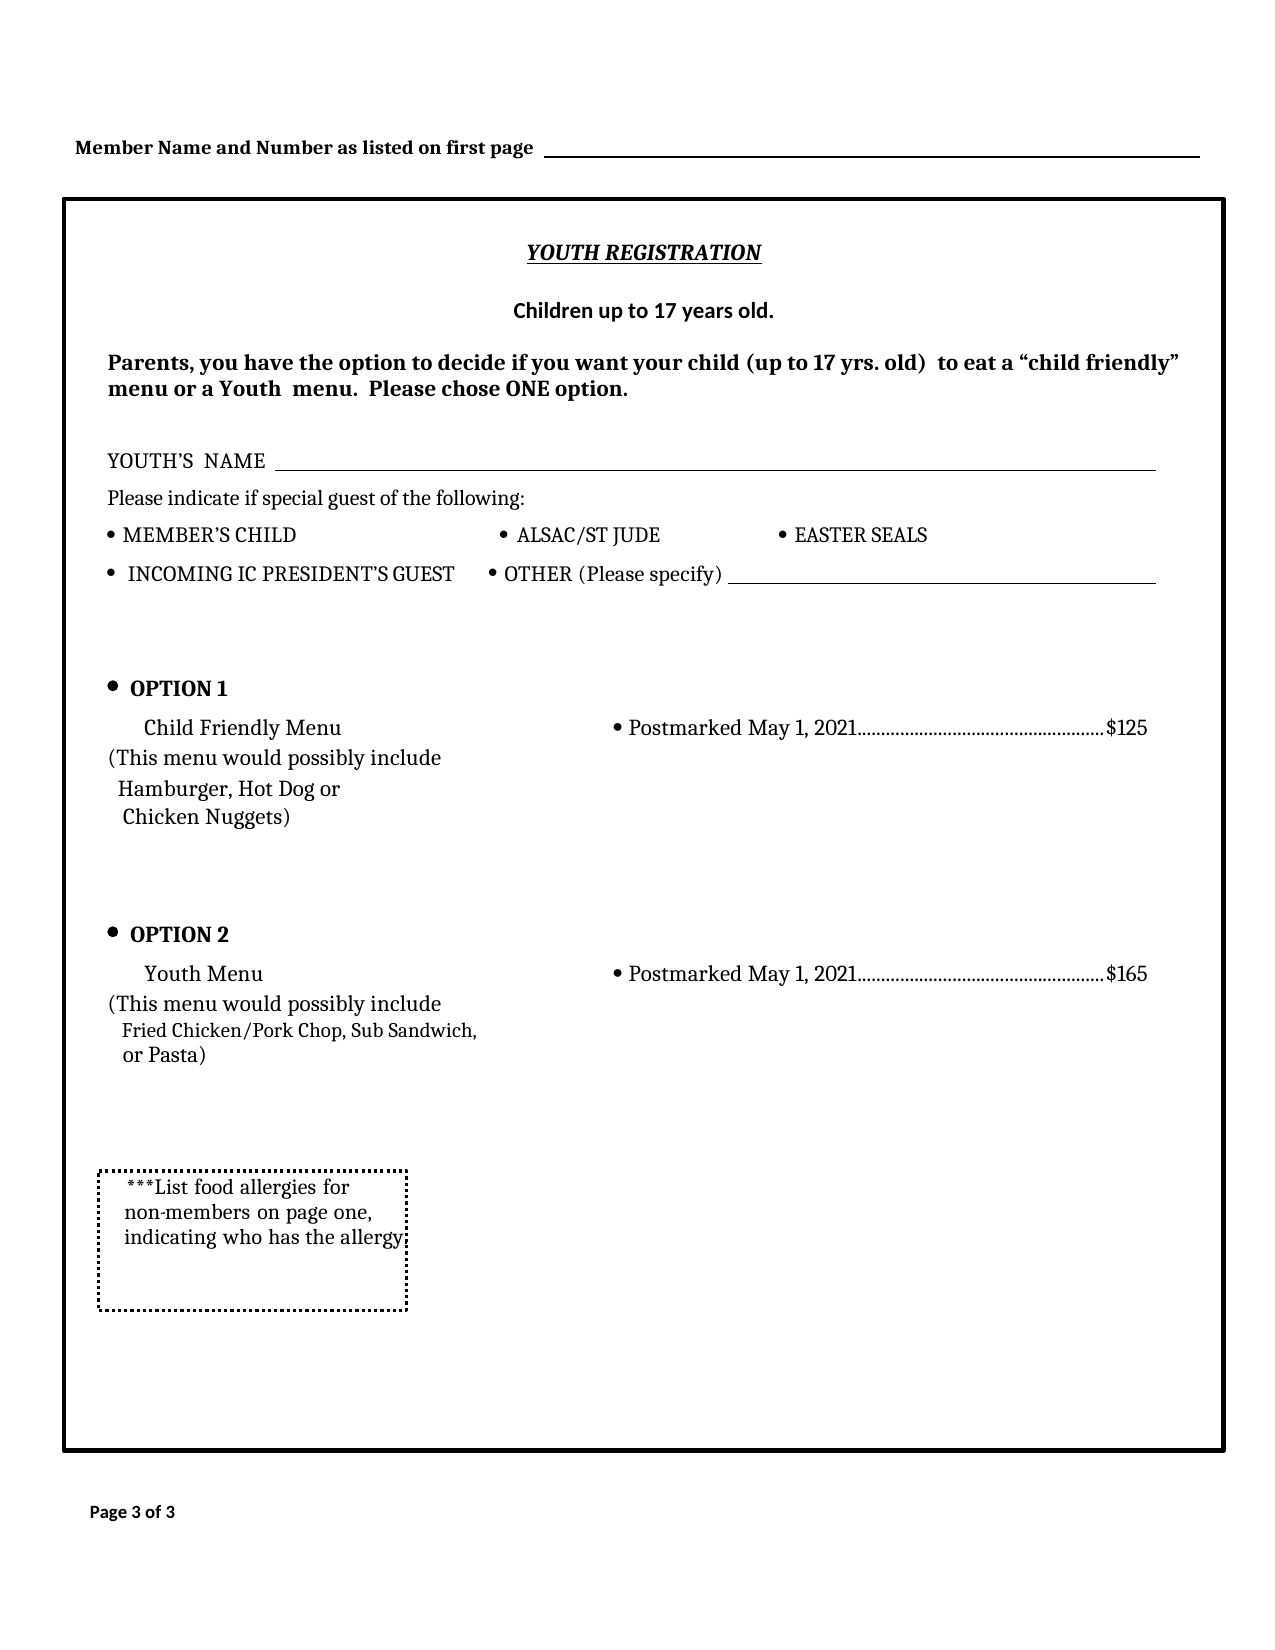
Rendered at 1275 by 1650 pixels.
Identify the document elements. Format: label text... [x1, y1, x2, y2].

text Member Name and Number as listed on first page [75, 137, 1214, 159]
